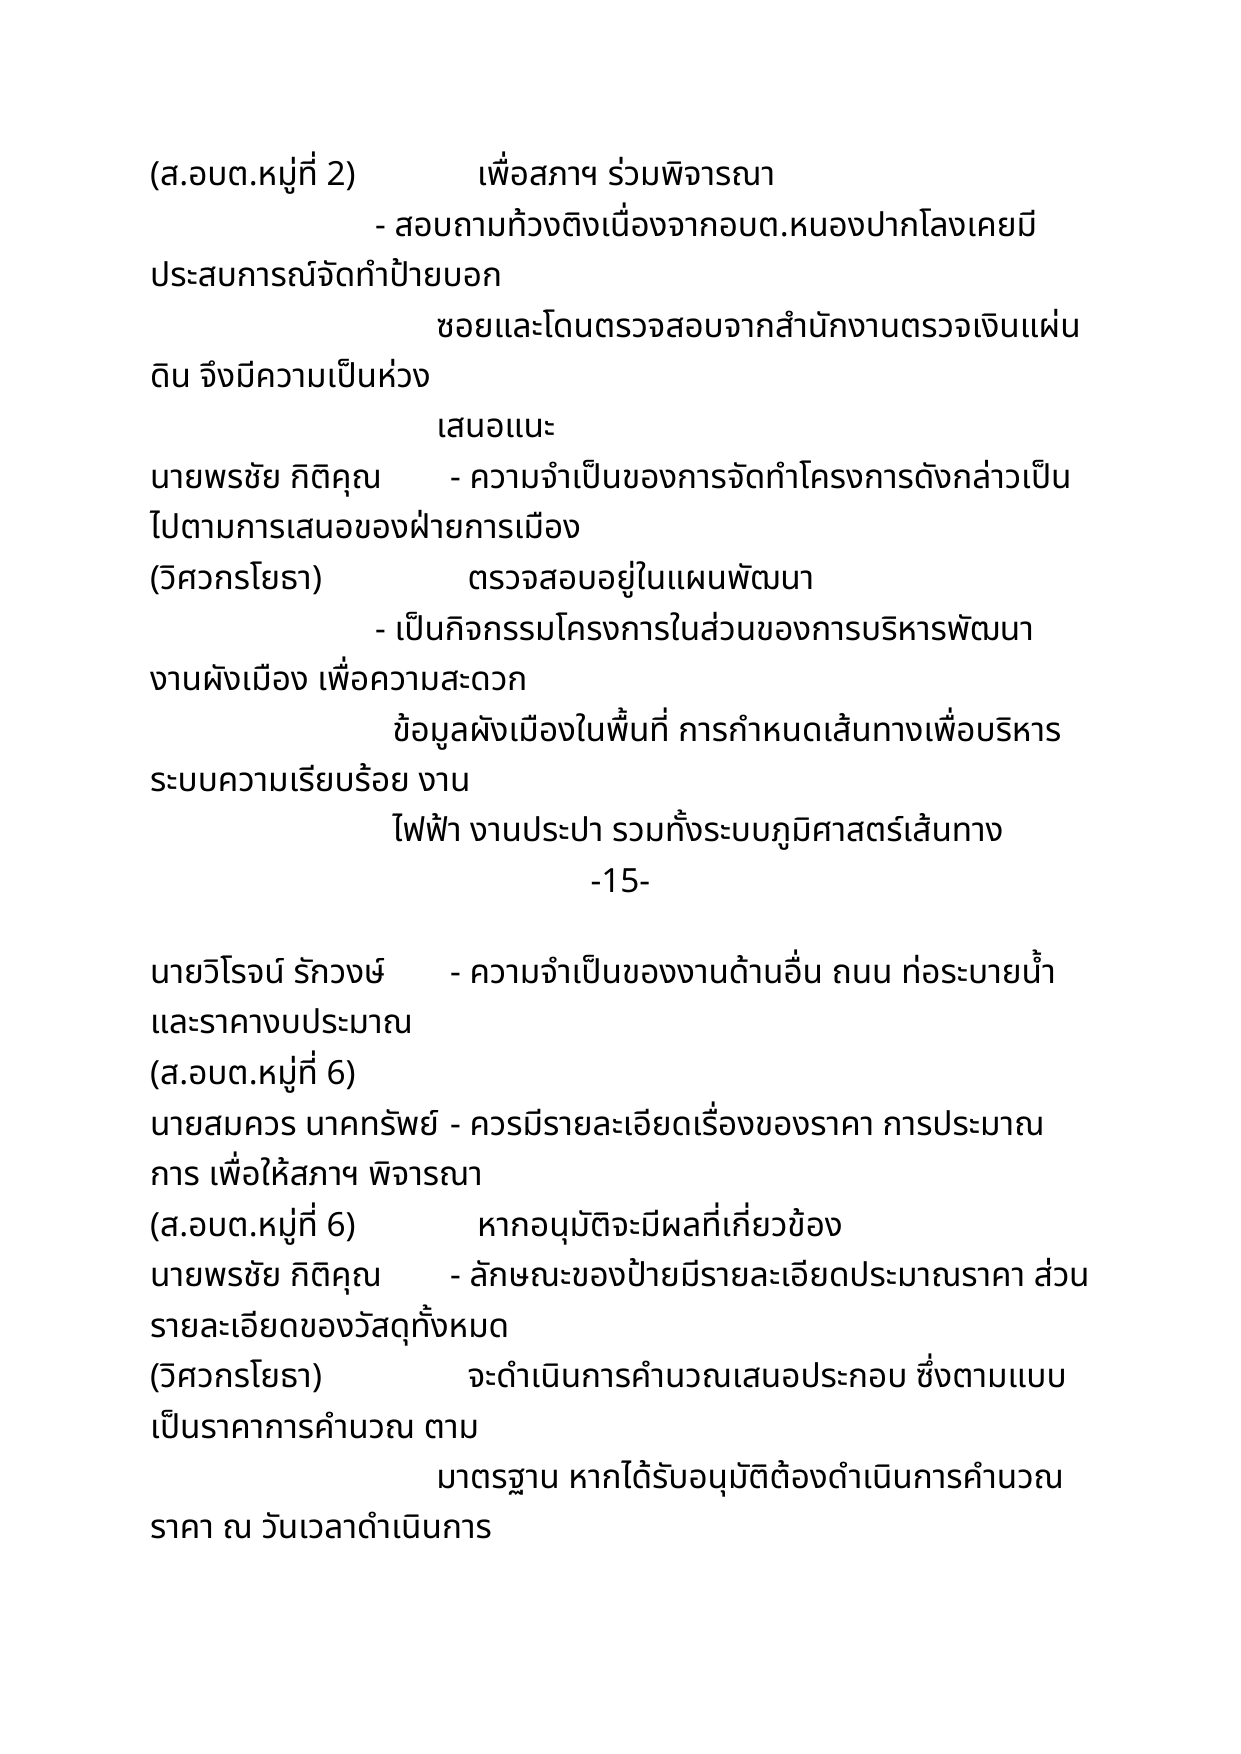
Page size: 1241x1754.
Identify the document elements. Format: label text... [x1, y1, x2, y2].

text นายพรชัย กิติคุณ - ลักษณะของป้ายมีรายละเอียดประมาณราคา ส่วนรายละเอียดของวัสดุทั้งหมด [150, 1251, 1090, 1352]
text ซอยและโดนตรวจสอบจากสำนักงานตรวจเงินแผ่นดิน จึงมีความเป็นห่วง [150, 302, 1090, 402]
text - เป็นกิจกรรมโครงการในส่วนของการบริหารพัฒนา งานผังเมือง เพื่อความสะดวก [150, 604, 1090, 706]
text - สอบถามท้วงติงเนื่องจากอบต.หนองปากโลงเคยมีประสบการณ์จัดทำป้ายบอก [150, 201, 1090, 302]
text (ส.อบต.หมู่ที่ 2) เพื่อสภาฯ ร่วมพิจารณา [150, 150, 1090, 201]
text นายสมควร นาคทรัพย์ - ควรมีรายละเอียดเรื่องของราคา การประมาณการ เพื่อให้สภาฯ พิจารณา [150, 1099, 1090, 1200]
text (วิศวกรโยธา) จะดำเนินการคำนวณเสนอประกอบ ซึ่งตามแบบเป็นราคาการคำนวณ ตาม [150, 1352, 1090, 1453]
text เสนอแนะ [150, 402, 1090, 453]
text นายวิโรจน์ รักวงษ์ - ความจำเป็นของงานด้านอื่น ถนน ท่อระบายน้ำและราคางบประมาณ [150, 948, 1090, 1049]
text นายพรชัย กิติคุณ - ความจำเป็นของการจัดทำโครงการดังกล่าวเป็นไปตามการเสนอของฝ่ายการเมือง [150, 453, 1090, 554]
text ไฟฟ้า งานประปา รวมทั้งระบบภูมิศาสตร์เส้นทาง [150, 806, 1090, 857]
text -15- [150, 857, 1090, 902]
text ข้อมูลผังเมืองในพื้นที่ การกำหนดเส้นทางเพื่อบริหารระบบความเรียบร้อย งาน [150, 706, 1090, 806]
text มาตรฐาน หากได้รับอนุมัติต้องดำเนินการคำนวณราคา ณ วันเวลาดำเนินการ [150, 1453, 1090, 1554]
text (ส.อบต.หมู่ที่ 6) หากอนุมัติจะมีผลที่เกี่ยวข้อง [150, 1200, 1090, 1251]
text (วิศวกรโยธา) ตรวจสอบอยู่ในแผนพัฒนา [150, 554, 1090, 604]
text (ส.อบต.หมู่ที่ 6) [150, 1049, 1090, 1099]
